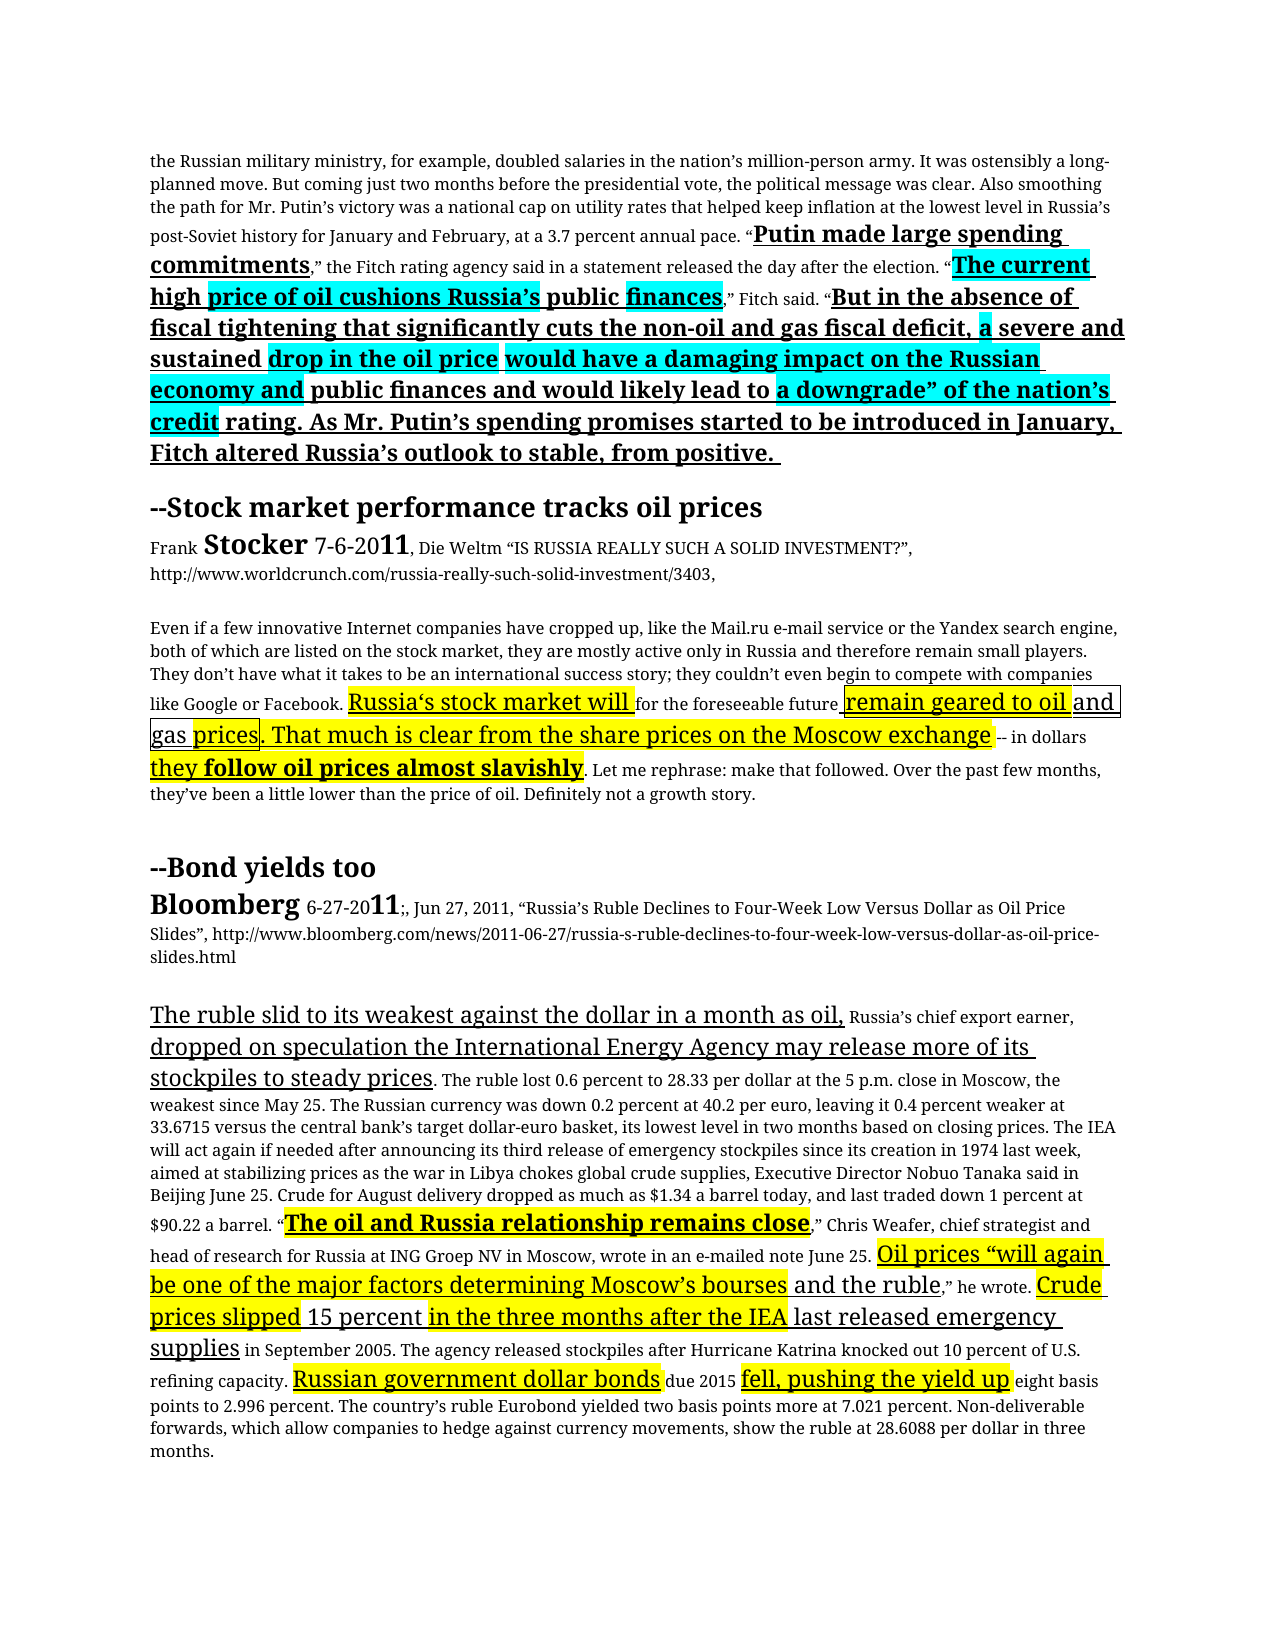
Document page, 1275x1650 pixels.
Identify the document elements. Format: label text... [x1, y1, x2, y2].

text Frank Stocker 7-6-2011, Die Weltm “IS RUSSIA REALLY SUCH A SOLID INVESTMENT?”, http://www.worldcrunch.com/russia-really-such-solid-investment/3403, [150, 526, 1125, 585]
text --Bond yields too [150, 849, 1125, 886]
text --Stock market performance tracks oil prices [150, 489, 1125, 526]
text The ruble slid to its weakest against the dollar in a month as oil, Russia’s chief export earner, dropped on speculation the International Energy Agency may release more of its stockpiles to steady prices. The ruble lost 0.6 percent to 28.33 per dollar at the 5 p.m. close in Moscow, the weakest since May 25. The Russian currency was down 0.2 percent at 40.2 per euro, leaving it 0.4 percent weaker at 33.6715 versus the central bank’s target dollar-euro basket, its lowest level in two months based on closing prices. The IEA will act again if needed after announcing its third release of emergency stockpiles since its creation in 1974 last week, aimed at stabilizing prices as the war in Libya chokes global crude supplies, Executive Director Nobuo Tanaka said in Beijing June 25. Crude for August delivery dropped as much as $1.34 a barrel today, and last traded down 1 percent at $90.22 a barrel. “The oil and Russia relationship remains close,” Chris Weafer, chief strategist and head of research for Russia at ING Groep NV in Moscow, wrote in an e-mailed note June 25. Oil prices “will again be one of the major factors determining Moscow’s bourses and the ruble,” he wrote. Crude prices slipped 15 percent in the three months after the IEA last released emergency supplies in September 2005. The agency released stockpiles after Hurricane Katrina knocked out 10 percent of U.S. refining capacity. Russian government dollar bonds due 2015 fell, pushing the yield up eight basis points to 2.996 percent. The country’s ruble Eurobond yielded two basis points more at 7.021 percent. Non-deliverable forwards, which allow companies to hedge against currency movements, show the ruble at 28.6088 per dollar in three months. [150, 999, 1125, 1462]
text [150, 150, 1125, 338]
text Even if a few innovative Internet companies have cropped up, like the Mail.ru e-mail service or the Yandex search engine, both of which are listed on the stock market, they are mostly active only in Russia and therefore remain small players. They don’t have what it takes to be an international success story; they couldn’t even begin to compete with companies like Google or Facebook. Russia‘s stock market will for the foreseeable future remain geared to oil and gas prices. That much is clear from the share prices on the Moscow exchange -- in dollars they follow oil prices almost slavishly. Let me rephrase: make that followed. Over the past few months, they’ve been a little lower than the price of oil. Definitely not a growth story. [150, 617, 1125, 805]
text Bloomberg 6-27-2011;, Jun 27, 2011, “Russia’s Ruble Declines to Four-Week Low Versus Dollar as Oil Price Slides”, http://www.bloomberg.com/news/2011-06-27/russia-s-ruble-declines-to-four-week-low-versus-dollar-as-oil-price-slides.html [150, 886, 1125, 968]
